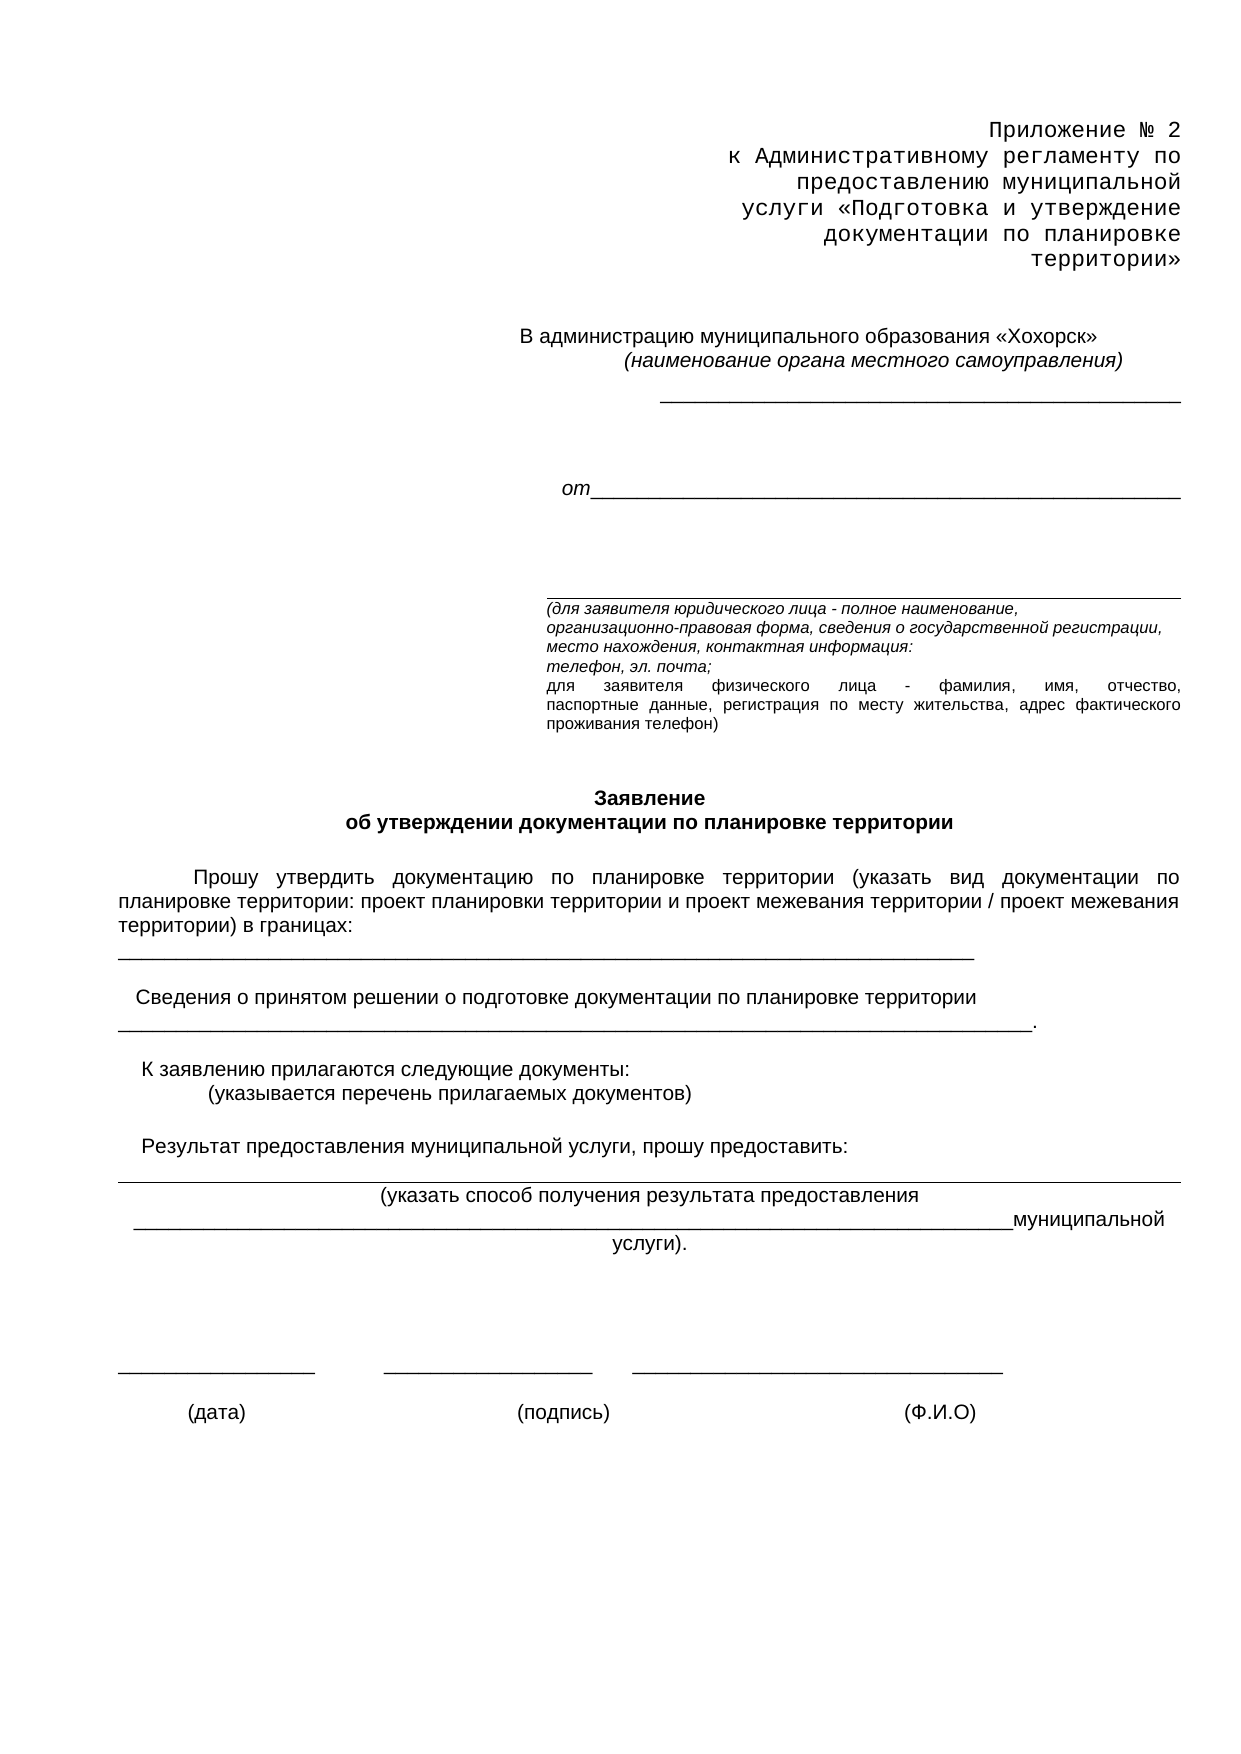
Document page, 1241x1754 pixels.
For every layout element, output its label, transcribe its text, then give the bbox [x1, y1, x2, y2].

text Сведения о принятом решении о подготовке документации по планировке территории [118, 985, 1181, 1009]
text (указать способ получения результата предоставления [118, 1183, 1181, 1207]
text К заявлению прилагаются следующие документы: [118, 1057, 1181, 1081]
text _____________________________________________ [547, 372, 1181, 406]
text телефон, эл. почта; [546, 656, 1181, 676]
text ____________________________________________________________________________муниципальной услуги). [118, 1207, 1181, 1254]
text Прошу утвердить документацию по планировке территории (указать вид документации по планировке территории: проект планировки территории и проект межевания территории / проект межевания территории) в границах: [118, 865, 1181, 937]
text к Административному регламенту по предоставлению муниципальной услуги «Подготовка и утверждение документации по планировке территории» [708, 144, 1181, 274]
text для заявителя физического лица - фамилия, имя, отчество, паспортные данные, регистрация по месту жительства, адрес фактического проживания телефон) [546, 676, 1181, 733]
text Заявление [118, 786, 1181, 810]
text В администрацию муниципального образования «Хохорск» [413, 324, 1181, 348]
text _______________________________________________________________________________. [118, 1009, 1181, 1033]
text Результат предоставления муниципальной услуги, прошу предоставить: [118, 1134, 1181, 1158]
text (наименование органа местного самоуправления) [487, 348, 1181, 372]
text __________________________________________________________________________ [118, 937, 1181, 961]
text об утверждении документации по планировке территории [118, 810, 1181, 834]
text (для заявителя юридического лица - полное наименование, организационно-правовая форма, сведения о государственной регистрации, место нахождения, контактная информация: [546, 599, 1181, 656]
text (указывается перечень прилагаемых документов) [118, 1081, 1181, 1104]
text _________________ __________________ ________________________________ [118, 1351, 1181, 1375]
text (дата) (подпись) (Ф.И.О) [118, 1399, 1181, 1423]
text Приложение № 2 [708, 118, 1181, 144]
text от___________________________________________________ [547, 468, 1181, 502]
